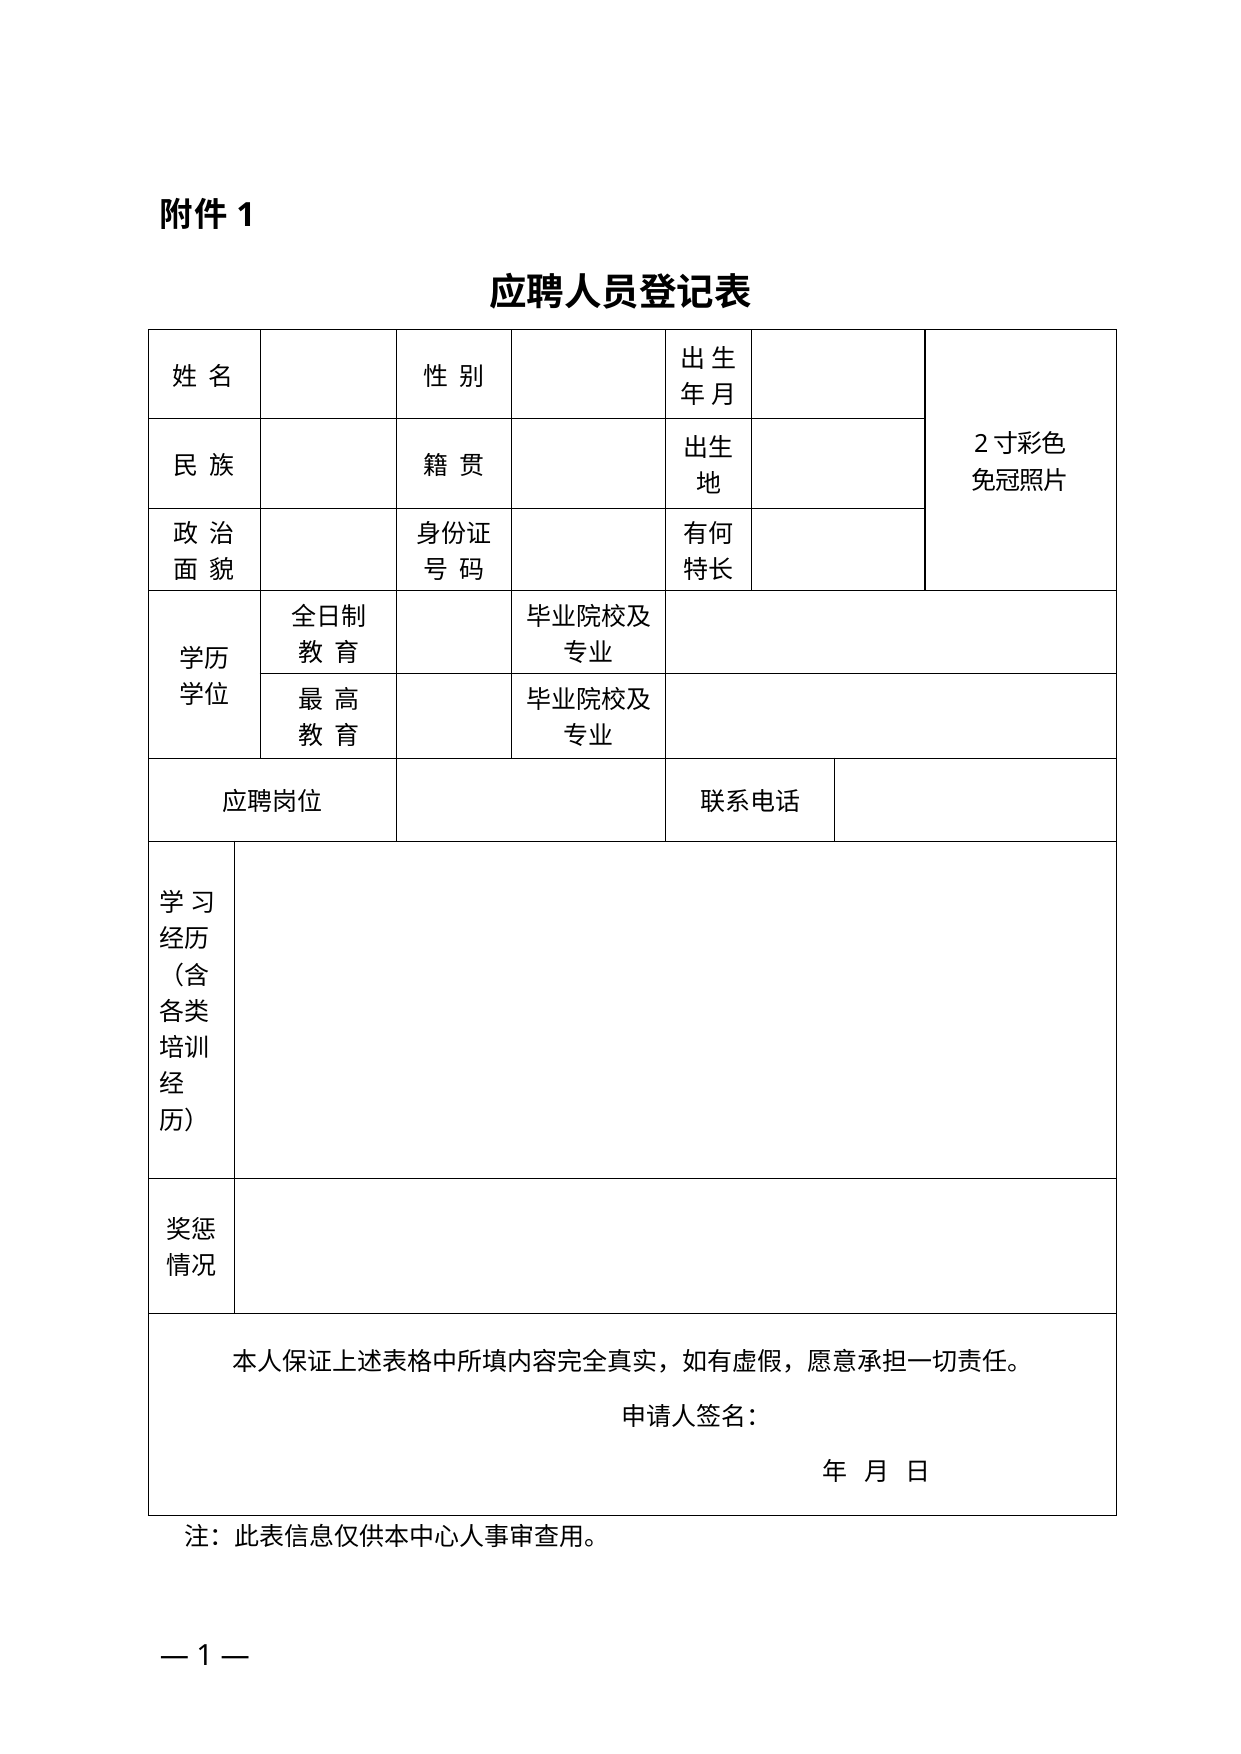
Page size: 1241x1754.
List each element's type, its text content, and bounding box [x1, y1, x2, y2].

table_cell 应聘岗位 [149, 759, 396, 841]
table_cell [397, 591, 511, 673]
table_cell [261, 419, 396, 507]
table_header 性 别 [397, 330, 511, 418]
table_cell [235, 842, 1116, 1177]
table_cell [261, 509, 396, 590]
table_cell 毕业院校及专业 [512, 674, 665, 757]
table_cell 籍 贯 [397, 419, 511, 507]
table_cell 学历 学位 [149, 591, 260, 757]
table_cell [512, 509, 665, 590]
table_cell 毕业院校及专业 [512, 591, 665, 673]
text 附件1 [159, 179, 1081, 238]
table_cell 民 族 [149, 419, 260, 507]
table_header [512, 330, 665, 418]
table_cell 有何特长 [666, 509, 751, 590]
table_cell [752, 419, 924, 507]
text 注：此表信息仅供本中心人事审查用。 [159, 1516, 1081, 1553]
table_cell [397, 674, 511, 757]
table_cell [666, 674, 1116, 757]
table_header 2寸彩色 免冠照片 [926, 330, 1116, 590]
table_cell 最 高 教 育 [261, 674, 396, 757]
table_cell 奖惩 情况 [149, 1179, 234, 1313]
table_header 出 生 年 月 [666, 330, 751, 418]
text 应聘人员登记表 [159, 258, 1081, 317]
table_cell [835, 759, 1116, 841]
table_cell [397, 759, 665, 841]
table_cell 政 治 面 貌 [149, 509, 260, 590]
table_cell [666, 591, 1116, 673]
table_cell 学 习 经历（含各类培训经历） [149, 842, 234, 1177]
table_cell [512, 419, 665, 507]
table_cell 出生地 [666, 419, 751, 507]
table_cell [752, 509, 924, 590]
table_cell 全日制 教 育 [261, 591, 396, 673]
table_cell 联系电话 [666, 759, 834, 841]
table_header [261, 330, 396, 418]
table_cell 本人保证上述表格中所填内容完全真实，如有虚假，愿意承担一切责任。 申请人签名： 年 月 日 [149, 1314, 1116, 1515]
table_header 姓 名 [149, 330, 260, 418]
table_cell 身份证 号 码 [397, 509, 511, 590]
table_header [752, 330, 924, 418]
table_cell [235, 1179, 1116, 1313]
